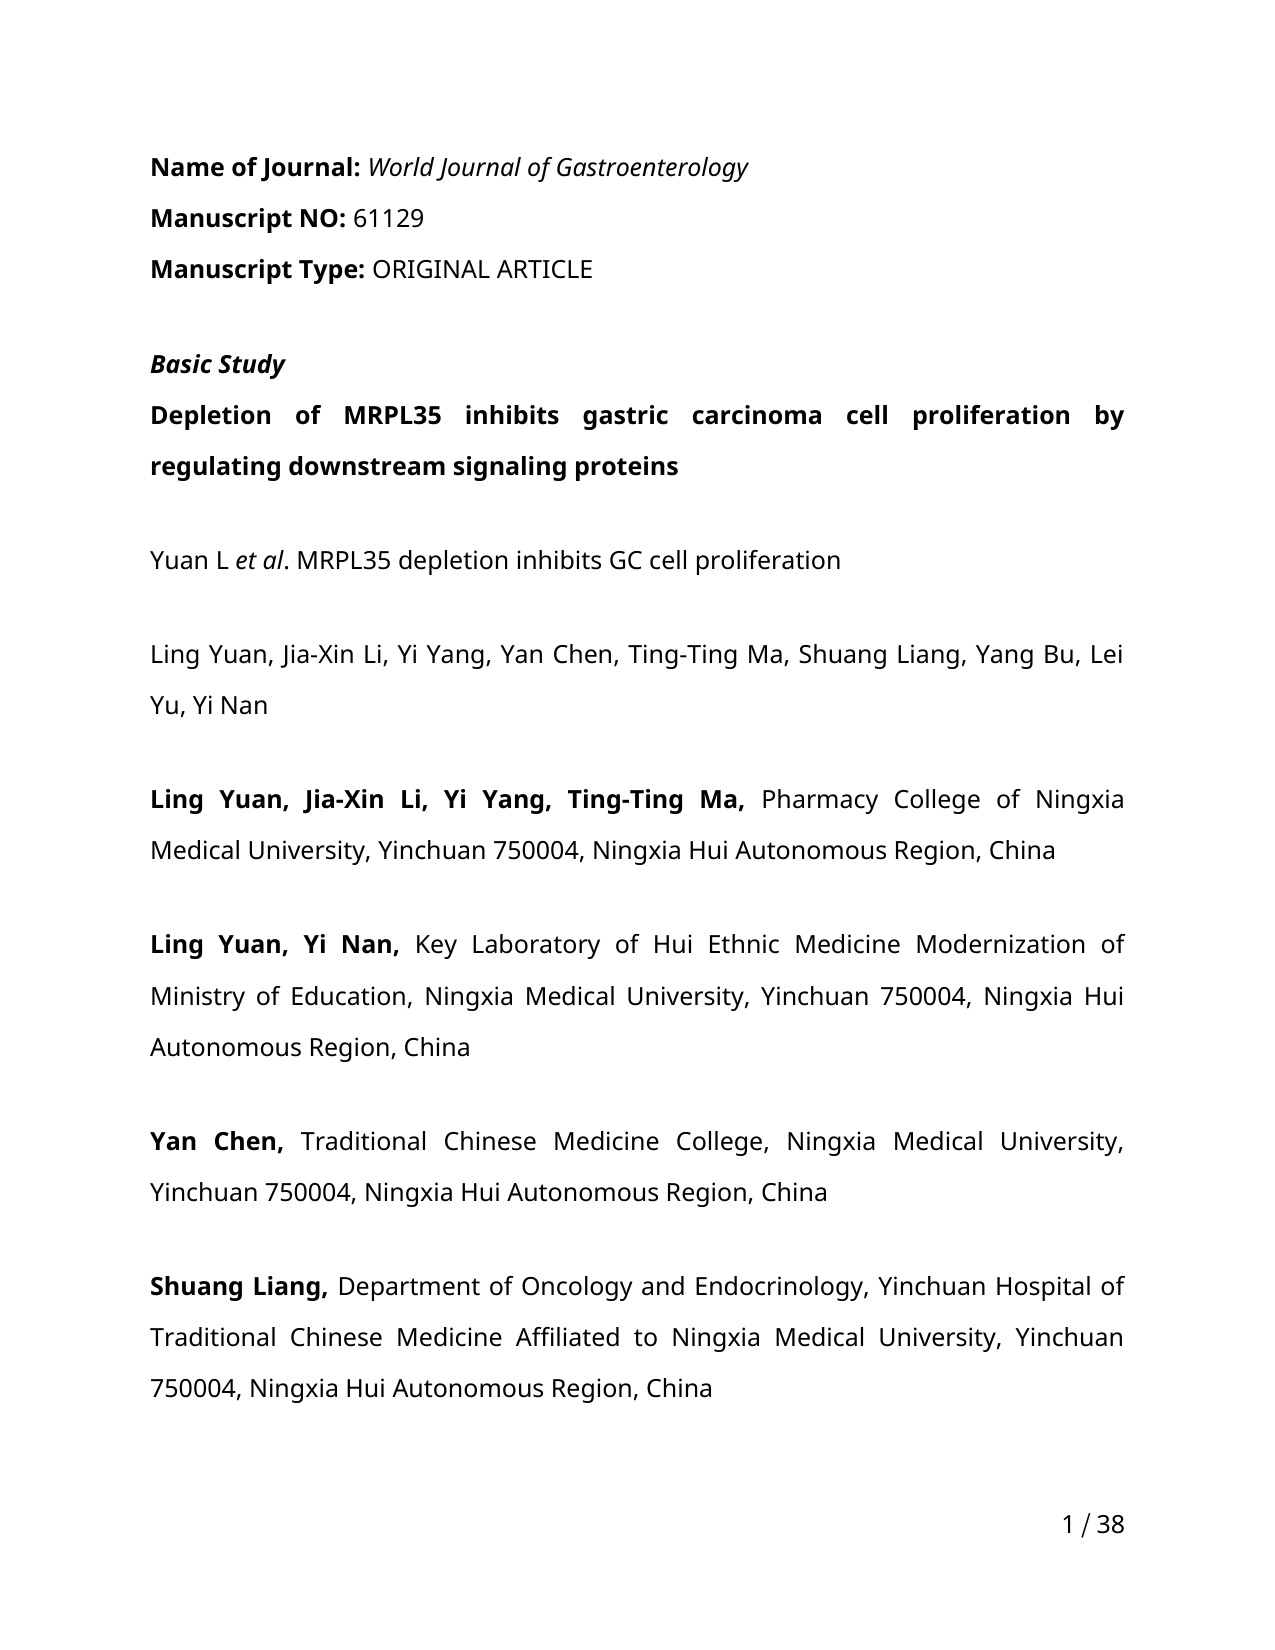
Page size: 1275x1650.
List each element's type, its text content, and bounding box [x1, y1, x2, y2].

text Basic Study [150, 346, 1125, 380]
text Depletion of MRPL35 inhibits gastric carcinoma cell proliferation by regulating downstream signaling proteins [150, 397, 1125, 482]
text Name of Journal: World Journal of Gastroenterology [150, 150, 1125, 184]
text Manuscript Type: ORIGINAL ARTICLE [150, 252, 1125, 286]
text Ling Yuan, Yi Nan, Key Laboratory of Hui Ethnic Medicine Modernization of Ministry of Education, Ningxia Medical University, Yinchuan 750004, Ningxia Hui Autonomous Region, China [150, 927, 1125, 1063]
text Manuscript NO: 61129 [150, 201, 1125, 235]
text Ling Yuan, Jia-Xin Li, Yi Yang, Yan Chen, Ting-Ting Ma, Shuang Liang, Yang Bu, Lei Yu, Yi Nan [150, 637, 1125, 722]
text Shuang Liang, Department of Oncology and Endocrinology, Yinchuan Hospital of Traditional Chinese Medicine Affiliated to Ningxia Medical University, Yinchuan 750004, Ningxia Hui Autonomous Region, China [150, 1268, 1125, 1405]
text Yan Chen, Traditional Chinese Medicine College, Ningxia Medical University, Yinchuan 750004, Ningxia Hui Autonomous Region, China [150, 1123, 1125, 1208]
text Ling Yuan, Jia-Xin Li, Yi Yang, Ting-Ting Ma, Pharmacy College of Ningxia Medical University, Yinchuan 750004, Ningxia Hui Autonomous Region, China [150, 782, 1125, 867]
text Yuan L et al. MRPL35 depletion inhibits GC cell proliferation [150, 542, 1125, 577]
